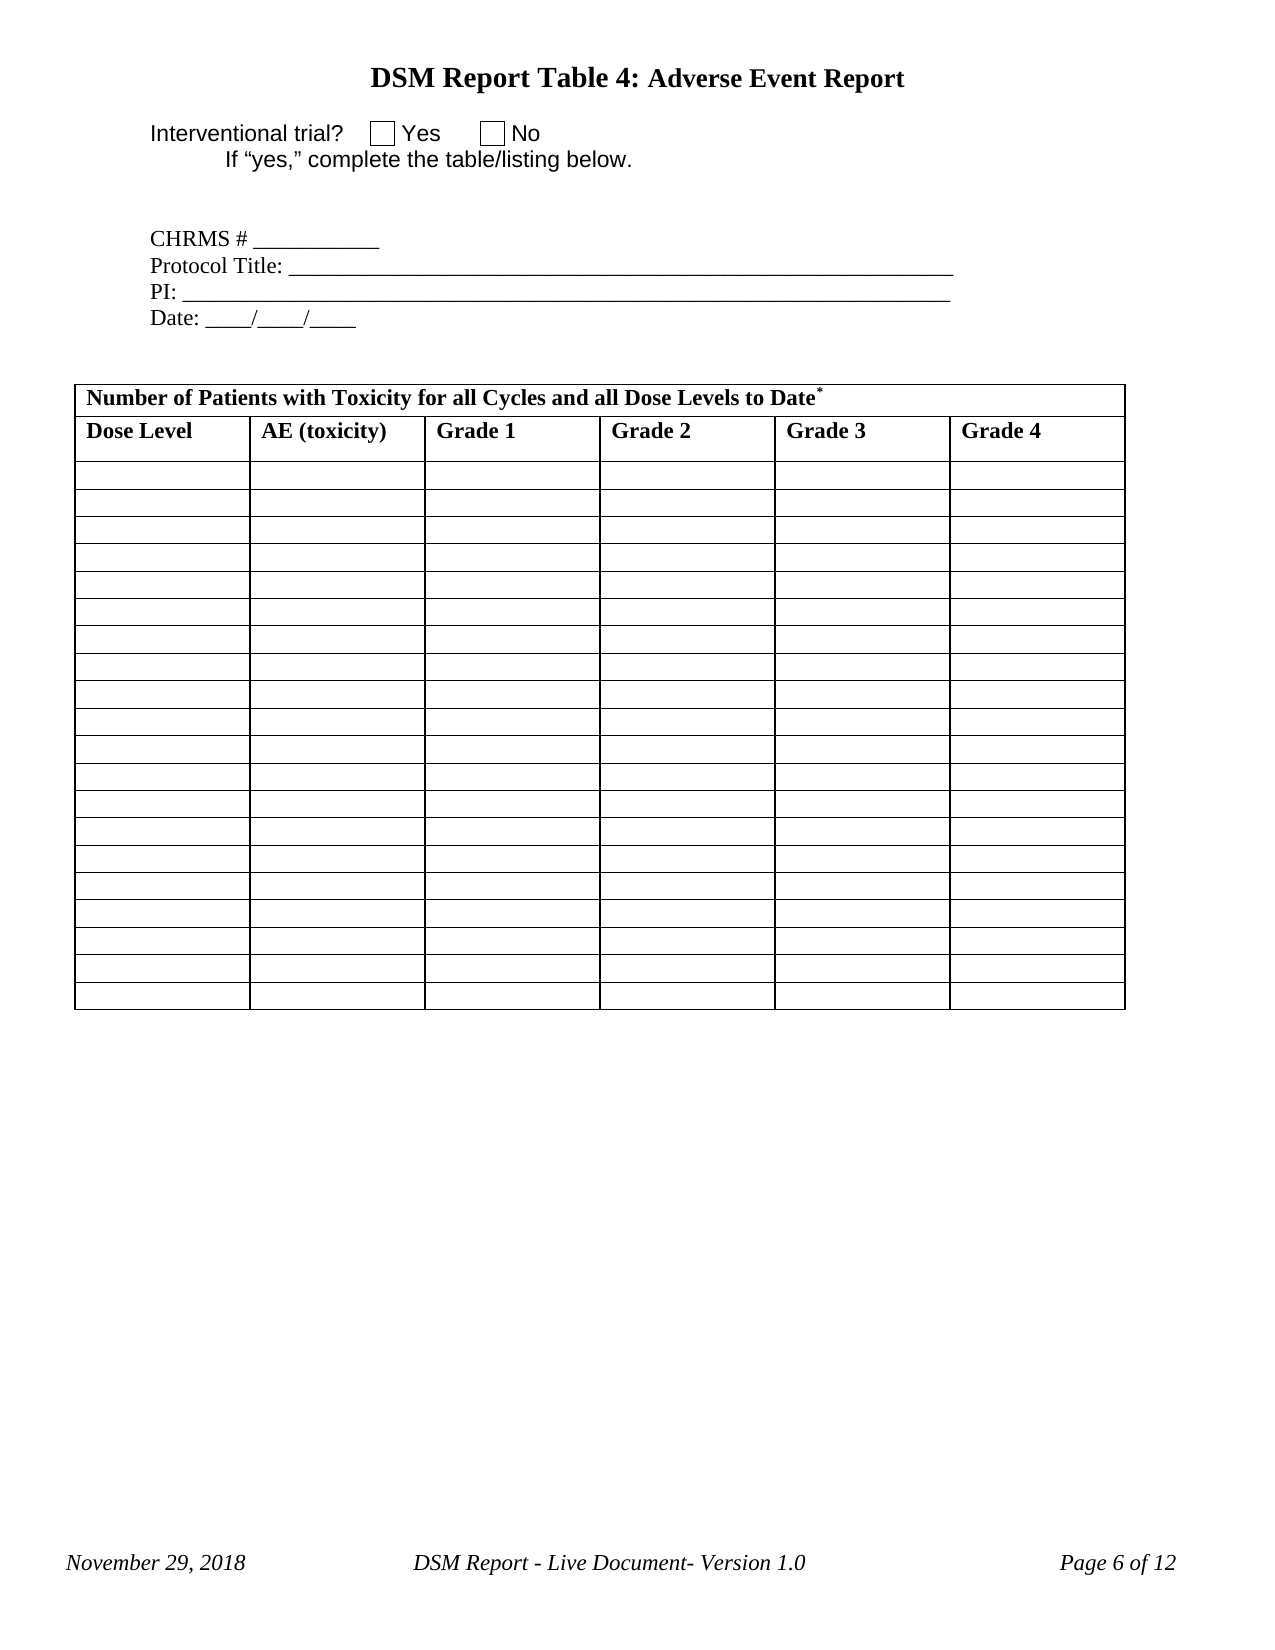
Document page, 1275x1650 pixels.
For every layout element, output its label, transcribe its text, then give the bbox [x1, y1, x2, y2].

table_cell [251, 517, 424, 543]
table_cell [76, 873, 249, 899]
table_cell [601, 928, 774, 954]
table_cell [76, 490, 249, 516]
table_cell Grade 1 [426, 417, 599, 461]
table_cell [76, 983, 249, 1009]
table_cell [601, 544, 774, 571]
table_cell [251, 873, 424, 899]
text If “yes,” complete the table/listing below. [150, 146, 1125, 173]
table_cell [951, 599, 1124, 625]
table_cell [426, 873, 599, 899]
table_cell [951, 818, 1124, 844]
table_cell [776, 955, 949, 982]
table_cell [251, 900, 424, 927]
table_cell [776, 736, 949, 762]
table_cell [776, 846, 949, 872]
table_cell AE (toxicity) [251, 417, 424, 461]
table_cell [76, 818, 249, 844]
table_cell [601, 626, 774, 653]
table_cell [601, 599, 774, 625]
text Interventional trial? Yes No [150, 120, 1125, 146]
table_cell [426, 681, 599, 708]
text CHRMS # ___________ [150, 225, 1125, 252]
table_cell [776, 709, 949, 735]
table_cell [601, 681, 774, 708]
table_cell [251, 462, 424, 488]
table_cell [426, 572, 599, 598]
table_cell [426, 517, 599, 543]
table_cell [76, 462, 249, 488]
table_cell [776, 681, 949, 708]
table_cell [76, 709, 249, 735]
table_cell [76, 791, 249, 817]
table_cell [76, 764, 249, 790]
table_cell [951, 626, 1124, 653]
table_cell [426, 846, 599, 872]
table_cell [776, 626, 949, 653]
table_cell [776, 490, 949, 516]
table_cell Dose Level [76, 417, 249, 461]
table_cell Grade 4 [951, 417, 1124, 461]
table_cell [251, 572, 424, 598]
table_cell [426, 818, 599, 844]
table_cell [951, 873, 1124, 899]
table_cell [951, 846, 1124, 872]
table_cell [951, 983, 1124, 1009]
table_cell [601, 955, 774, 982]
table_cell [601, 517, 774, 543]
table_cell [601, 654, 774, 680]
table_cell [76, 955, 249, 982]
subtitle DSM Report Table 4: Adverse Event Report [150, 60, 1125, 93]
table_cell [776, 572, 949, 598]
table_cell [251, 544, 424, 571]
text PI: ___________________________________________________________________ [150, 278, 1125, 304]
table_cell [776, 983, 949, 1009]
table_cell [76, 572, 249, 598]
table_cell [601, 462, 774, 488]
table_cell [776, 900, 949, 927]
table_cell [251, 681, 424, 708]
table_cell [601, 709, 774, 735]
table_cell [251, 955, 424, 982]
table_cell [251, 983, 424, 1009]
table_cell [776, 791, 949, 817]
table_cell [951, 764, 1124, 790]
table_cell [776, 873, 949, 899]
text Date: ____/____/____ [150, 304, 1125, 331]
table_cell [251, 490, 424, 516]
table_cell [776, 818, 949, 844]
table_cell [426, 654, 599, 680]
table_cell [601, 846, 774, 872]
table_cell [776, 462, 949, 488]
table_cell [251, 709, 424, 735]
table_cell [251, 736, 424, 762]
table_cell [76, 654, 249, 680]
table_cell [76, 846, 249, 872]
table_header Number of Patients with Toxicity for all Cycles and all Dose Levels to Date* [76, 385, 1124, 416]
table_cell [951, 654, 1124, 680]
table_cell [951, 517, 1124, 543]
table_cell [76, 928, 249, 954]
table_cell [951, 490, 1124, 516]
table_cell [601, 983, 774, 1009]
table_cell [776, 764, 949, 790]
text Protocol Title: __________________________________________________________ [150, 252, 1125, 278]
table_cell [776, 599, 949, 625]
table_cell [951, 791, 1124, 817]
table_cell [251, 599, 424, 625]
table_cell [426, 736, 599, 762]
table_cell [951, 709, 1124, 735]
table_cell [951, 736, 1124, 762]
table_cell [426, 709, 599, 735]
table_cell [951, 544, 1124, 571]
table_cell [601, 900, 774, 927]
table_cell [426, 462, 599, 488]
table_cell [601, 818, 774, 844]
table_cell [76, 544, 249, 571]
table_cell [776, 654, 949, 680]
table_cell [76, 736, 249, 762]
table_cell [426, 490, 599, 516]
table_cell [426, 626, 599, 653]
table_cell Grade 3 [776, 417, 949, 461]
table_cell [601, 873, 774, 899]
table_cell [76, 626, 249, 653]
table_cell [426, 544, 599, 571]
table_cell [601, 572, 774, 598]
table_cell [76, 681, 249, 708]
table_cell [251, 818, 424, 844]
table_cell [251, 654, 424, 680]
table_cell [776, 928, 949, 954]
table_cell [601, 490, 774, 516]
table_cell [426, 928, 599, 954]
table_cell [251, 846, 424, 872]
table_cell [601, 791, 774, 817]
table_cell [951, 462, 1124, 488]
table_cell [251, 764, 424, 790]
table_cell [76, 599, 249, 625]
table_cell [251, 791, 424, 817]
table_cell [251, 928, 424, 954]
table_cell [601, 764, 774, 790]
table_cell [426, 900, 599, 927]
table_cell [951, 572, 1124, 598]
table_cell [426, 764, 599, 790]
table_cell [951, 928, 1124, 954]
table_cell [251, 626, 424, 653]
table_cell Grade 2 [601, 417, 774, 461]
table_cell [601, 736, 774, 762]
table_cell [951, 681, 1124, 708]
table_cell [776, 517, 949, 543]
table_cell [426, 599, 599, 625]
table_cell [951, 900, 1124, 927]
table_cell [76, 900, 249, 927]
table_cell [426, 983, 599, 1009]
table_cell [426, 955, 599, 982]
table_cell [76, 517, 249, 543]
table_cell [776, 544, 949, 571]
table_cell [426, 791, 599, 817]
table_cell [951, 955, 1124, 982]
